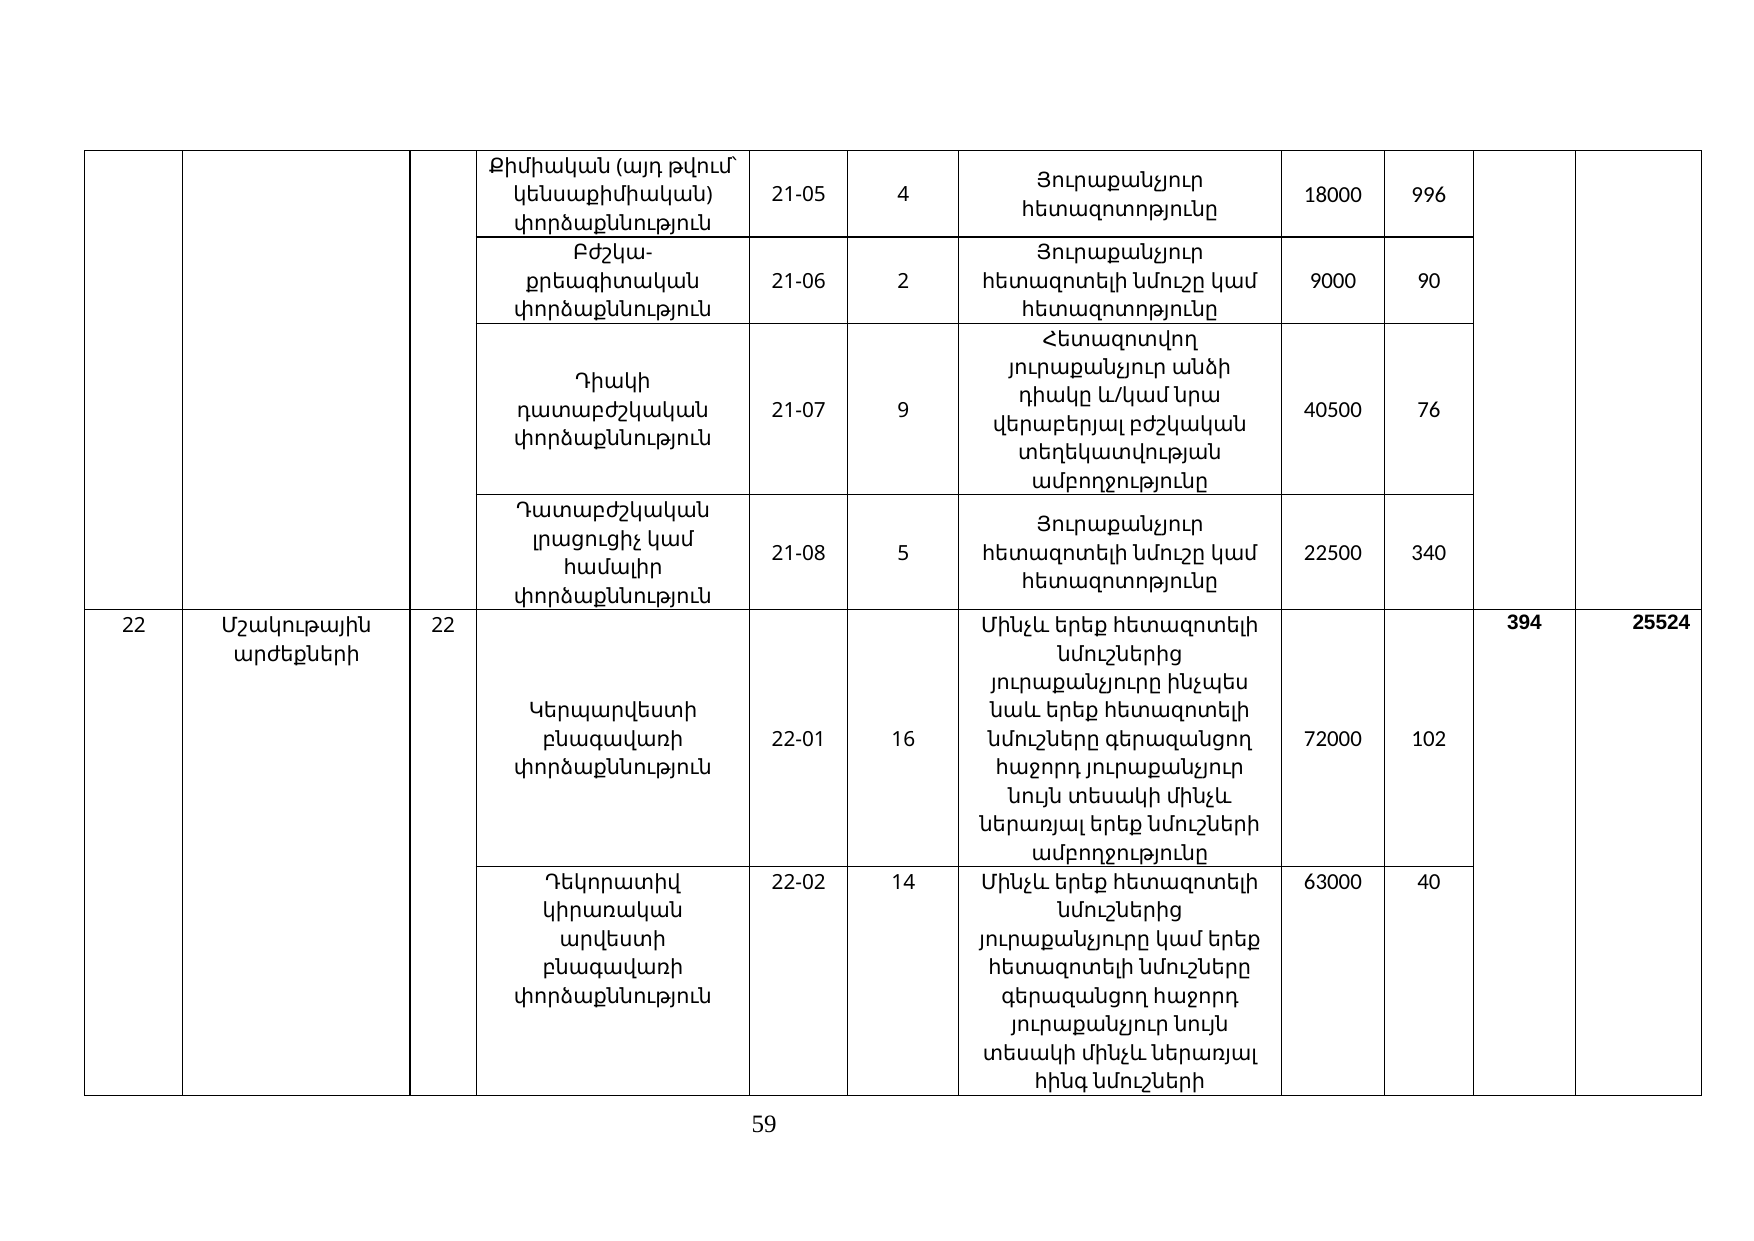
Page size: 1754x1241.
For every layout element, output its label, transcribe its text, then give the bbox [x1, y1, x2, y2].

table_cell Հետազոտվող յուրաքանչյուր անձի դիակը և/կամ նրա վերաբերյալ բժշկական տեղեկատվության ամբողջությունը [959, 324, 1281, 494]
table_cell 22-01 [750, 610, 847, 866]
table_cell Բժշկա-քրեագիտական փորձաքննություն [477, 238, 749, 323]
table_cell 21-06 [750, 238, 847, 323]
table_cell Յուրաքանչյուր հետազոտոթյունը [959, 151, 1281, 236]
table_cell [477, 867, 749, 1095]
table_cell 102 [1385, 610, 1473, 866]
table_cell 2 [848, 238, 958, 323]
table_cell Դատաբժշկական լրացուցիչ կամ համալիր փորձաքննություն [477, 495, 749, 609]
table_cell 22 [411, 610, 476, 1095]
table_cell 63000 [1282, 867, 1384, 1095]
table_cell 394 [1474, 610, 1575, 1095]
table_cell 76 [1385, 324, 1473, 494]
table_cell Կերպարվեստի բնագավառի փորձաքննություն [477, 610, 749, 866]
table_cell 25524 [1576, 610, 1701, 1095]
table_cell 9000 [1282, 238, 1384, 323]
table_cell 996 [1385, 151, 1473, 236]
table_cell Յուրաքանչյուր հետազոտելի նմուշը կամ հետազոտոթյունը [959, 238, 1281, 323]
table_cell 22-02 [750, 867, 847, 1095]
table_cell 22 [85, 610, 182, 1095]
table_cell 16 [848, 610, 958, 866]
table_cell Դիակի դատաբժշկական փորձաքննություն [477, 324, 749, 494]
table_cell Յուրաքանչյուր հետազոտելի նմուշը կամ հետազոտոթյունը [959, 495, 1281, 609]
table_cell 40 [1385, 867, 1473, 1095]
table_cell 21-07 [750, 324, 847, 494]
table_cell 21-08 [750, 495, 847, 609]
table_cell 5 [848, 495, 958, 609]
table_cell 72000 [1282, 610, 1384, 866]
table_cell 4 [848, 151, 958, 236]
table_cell 21-05 [750, 151, 847, 236]
table_cell 18000 [1282, 151, 1384, 236]
table_cell 90 [1385, 238, 1473, 323]
table_cell 340 [1385, 495, 1473, 609]
table_cell 40500 [1282, 324, 1384, 494]
table_cell Մինչև երեք հետազոտելի նմուշներից յուրաքանչյուրը ինչպես նաև երեք հետազոտելի նմուշները գերազանցող հաջորդ յուրաքանչյուր նույն տեսակի մինչև ներառյալ երեք նմուշների ամբողջությունը [959, 610, 1281, 866]
table_cell 14 [848, 867, 958, 1095]
table_cell 9 [848, 324, 958, 494]
table_cell Մշակութային արժեքների [183, 610, 409, 1095]
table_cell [959, 867, 1281, 1095]
table_cell 22500 [1282, 495, 1384, 609]
table_cell Քիմիական (այդ թվում՝ կենսաքիմիական) փորձաքննություն [477, 151, 749, 236]
